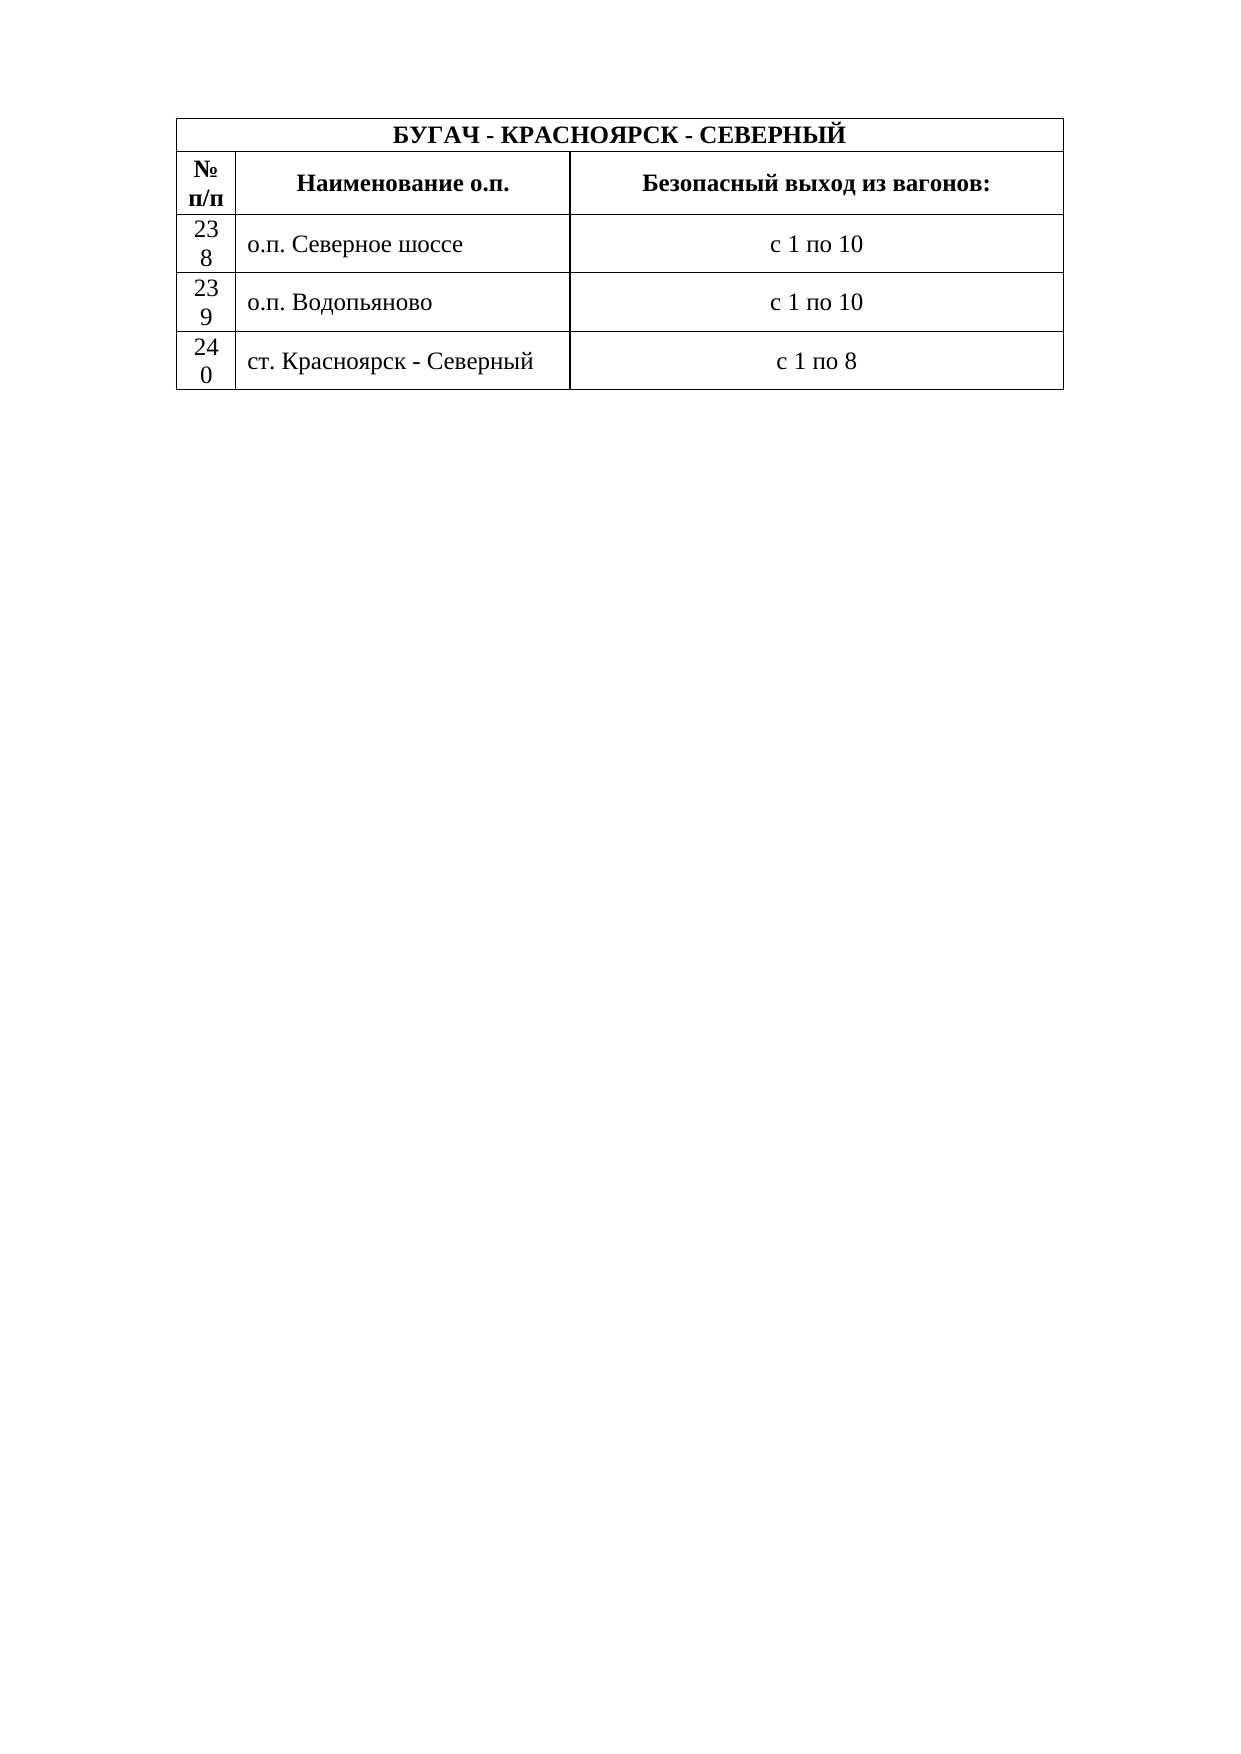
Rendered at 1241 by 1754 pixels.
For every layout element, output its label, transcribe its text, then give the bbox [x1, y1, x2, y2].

table_cell 238 [177, 215, 235, 272]
table_cell о.п. Водопьяново [236, 273, 569, 331]
table_cell 240 [177, 332, 235, 389]
table_cell о.п. Северное шоссе [236, 215, 569, 272]
table_cell с 1 по 10 [571, 215, 1063, 272]
table_cell с 1 по 10 [571, 273, 1063, 331]
table_cell Наименование о.п. [236, 152, 569, 213]
table_header БУГАЧ - КРАСНОЯРСК - СЕВЕРНЫЙ [177, 119, 1063, 151]
table_cell Безопасный выход из вагонов: [571, 152, 1063, 213]
table_cell ст. Красноярск - Северный [236, 332, 569, 389]
table_cell № п/п [177, 152, 235, 213]
table_cell 239 [177, 273, 235, 331]
table_cell с 1 по 8 [571, 332, 1063, 389]
